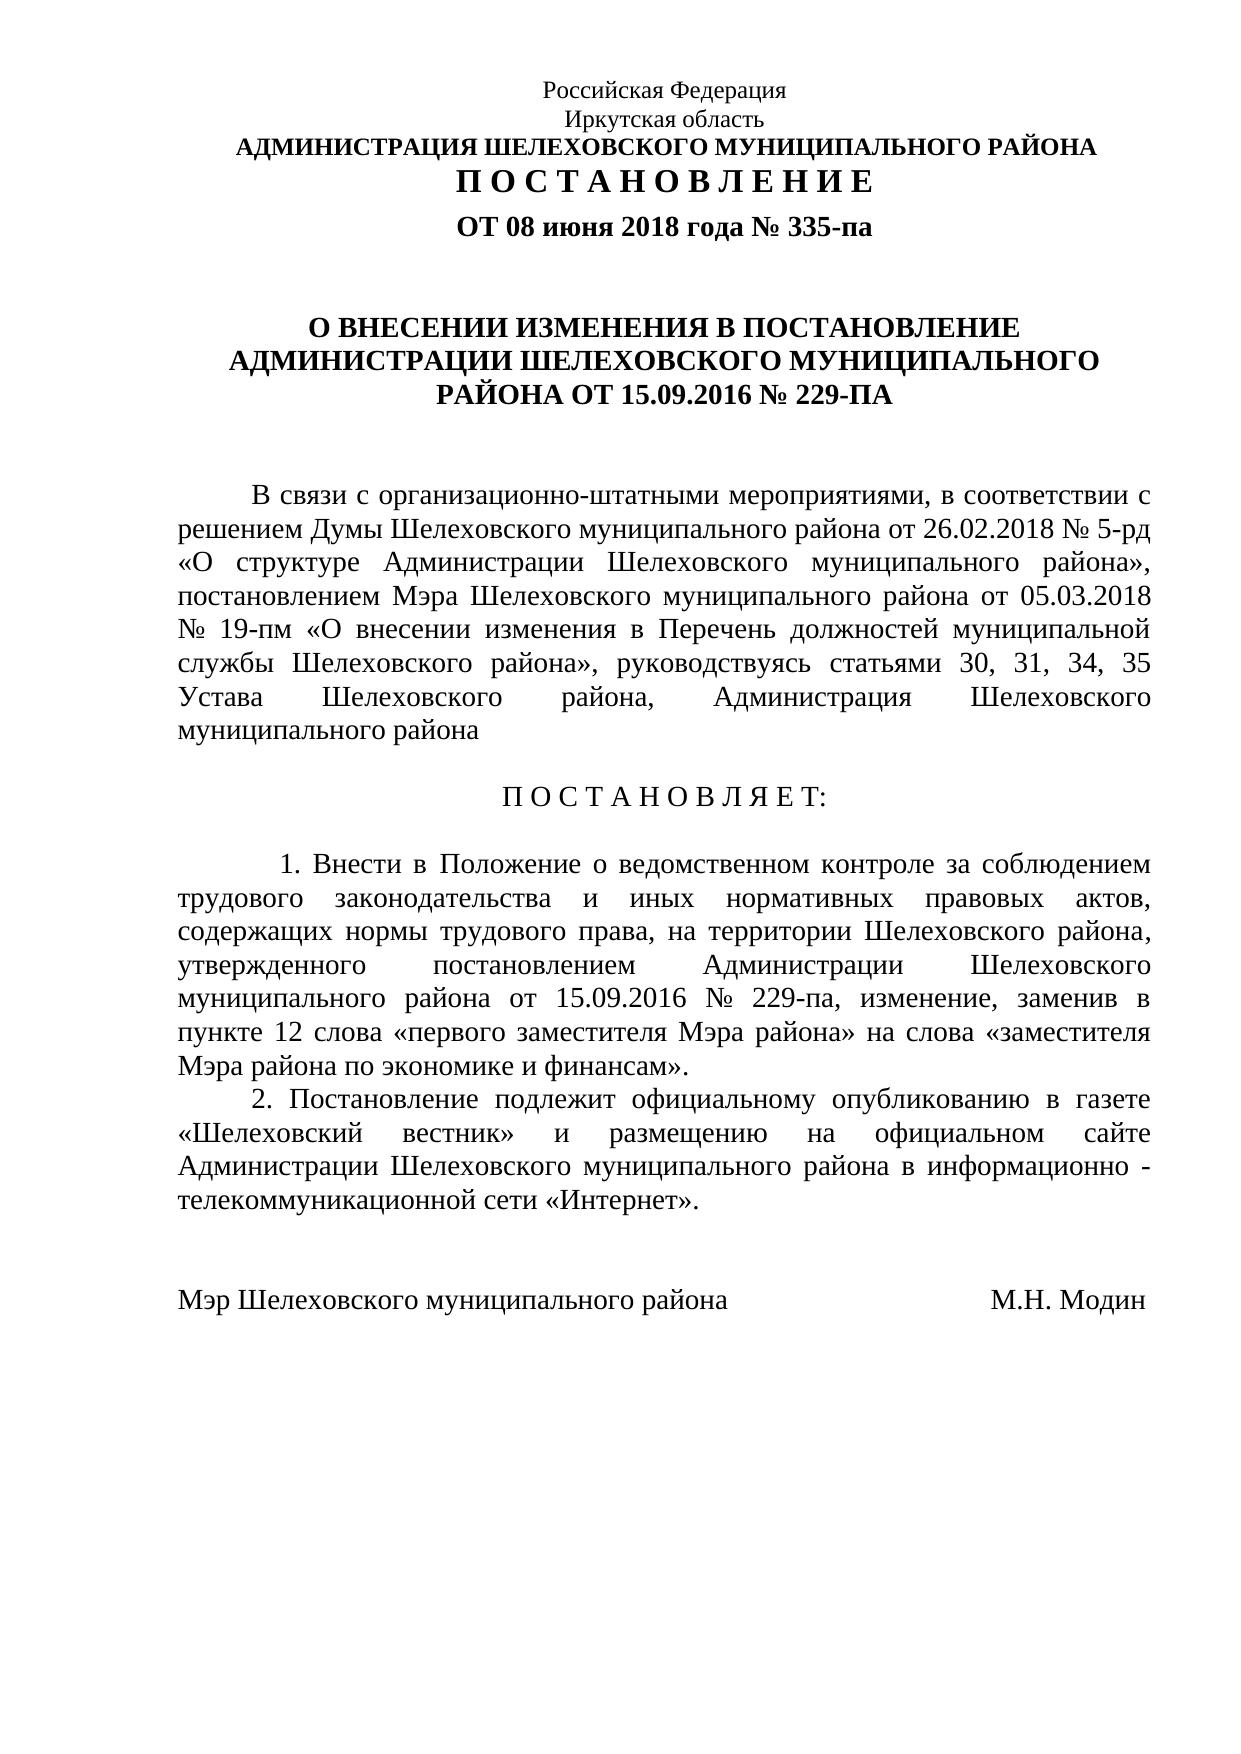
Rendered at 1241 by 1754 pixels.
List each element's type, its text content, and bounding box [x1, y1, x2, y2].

text АДМИНИСТРАЦИЯ ШЕЛЕХОВСКОГО МУНИЦИПАЛЬНОГО РАЙОНА [177, 132, 1152, 161]
text АДМИНИСТРАЦИИ ШЕЛЕХОВСКОГО МУНИЦИПАЛЬНОГО [177, 343, 1152, 377]
text 2. Постановление подлежит официальному опубликованию в газете «Шелеховский вестник» и размещению на официальном сайте Администрации Шелеховского муниципального района в информационно - телекоммуникационной сети «Интернет». [177, 1081, 1152, 1215]
text О ВНЕСЕНИИ ИЗМЕНЕНИЯ В ПОСТАНОВЛЕНИЕ [177, 310, 1152, 343]
text Иркутская область [177, 104, 1152, 132]
text РАЙОНА ОТ 15.09.2016 № 229-ПА [177, 377, 1152, 410]
text ОТ 08 июня 2018 года № 335-па [177, 209, 1152, 243]
text Российская Федерация [177, 75, 1152, 104]
text 1. Внести в Положение о ведомственном контроле за соблюдением трудового законодательства и иных нормативных правовых актов, содержащих нормы трудового права, на территории Шелеховского района, утвержденного постановлением Администрации Шелеховского муниципального района от 15.09.2016 № 229-па, изменение, заменив в пункте 12 слова «первого заместителя Мэра района» на слова «заместителя Мэра района по экономике и финансам». [177, 846, 1152, 1081]
text П О С Т А Н О В Л Я Е Т: [177, 779, 1152, 813]
text Мэр Шелеховского муниципального района М.Н. Модин [177, 1282, 1152, 1316]
text П О С Т А Н О В Л Е Н И Е [177, 161, 1152, 199]
text В связи с организационно-штатными мероприятиями, в соответствии с решением Думы Шелеховского муниципального района от 26.02.2018 № 5-рд «О структуре Администрации Шелеховского муниципального района», постановлением Мэра Шелеховского муниципального района от 05.03.2018 № 19-пм «О внесении изменения в Перечень должностей муниципальной службы Шелеховского района», руководствуясь статьями 30, 31, 34, 35 Устава Шелеховского района, Администрация Шелеховского муниципального района [177, 477, 1152, 746]
